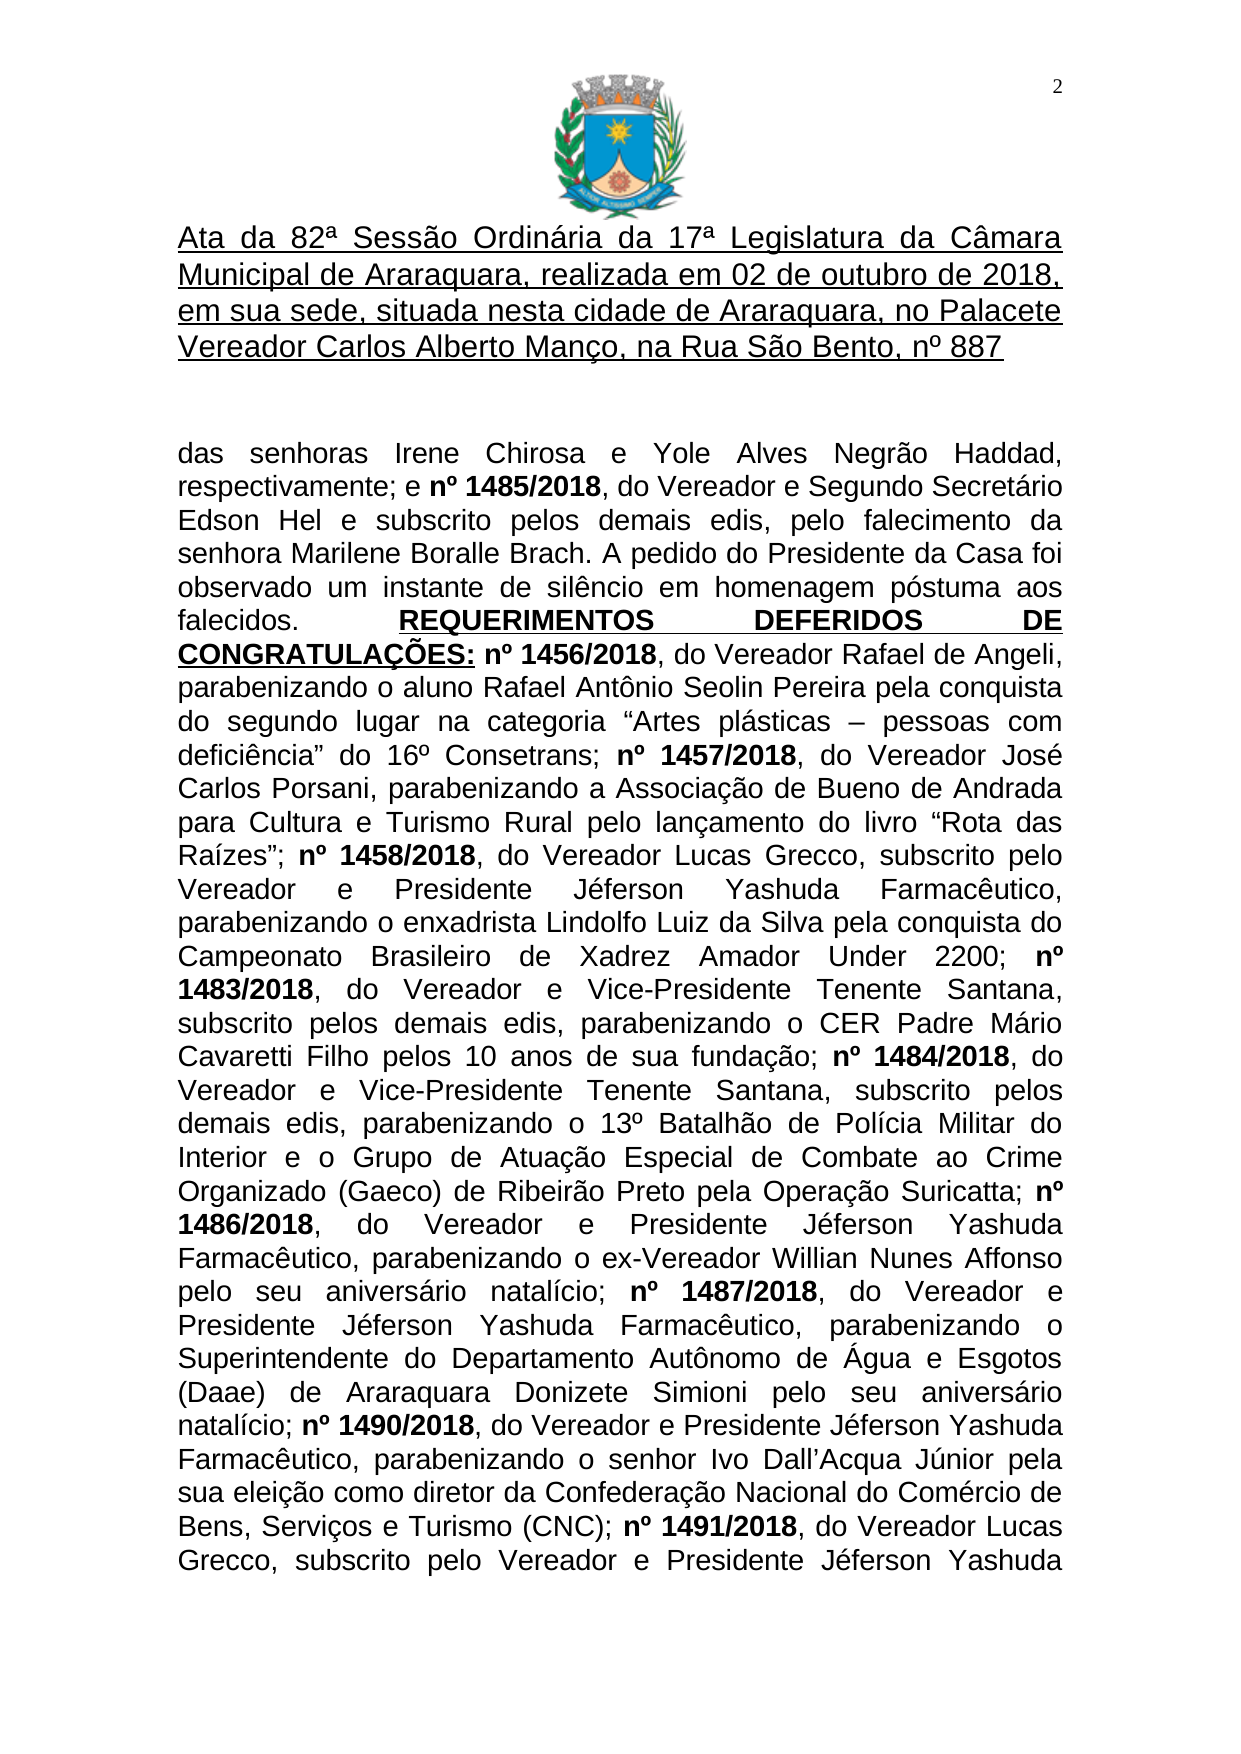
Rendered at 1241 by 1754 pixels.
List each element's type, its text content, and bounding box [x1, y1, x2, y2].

picture [553, 73, 687, 220]
